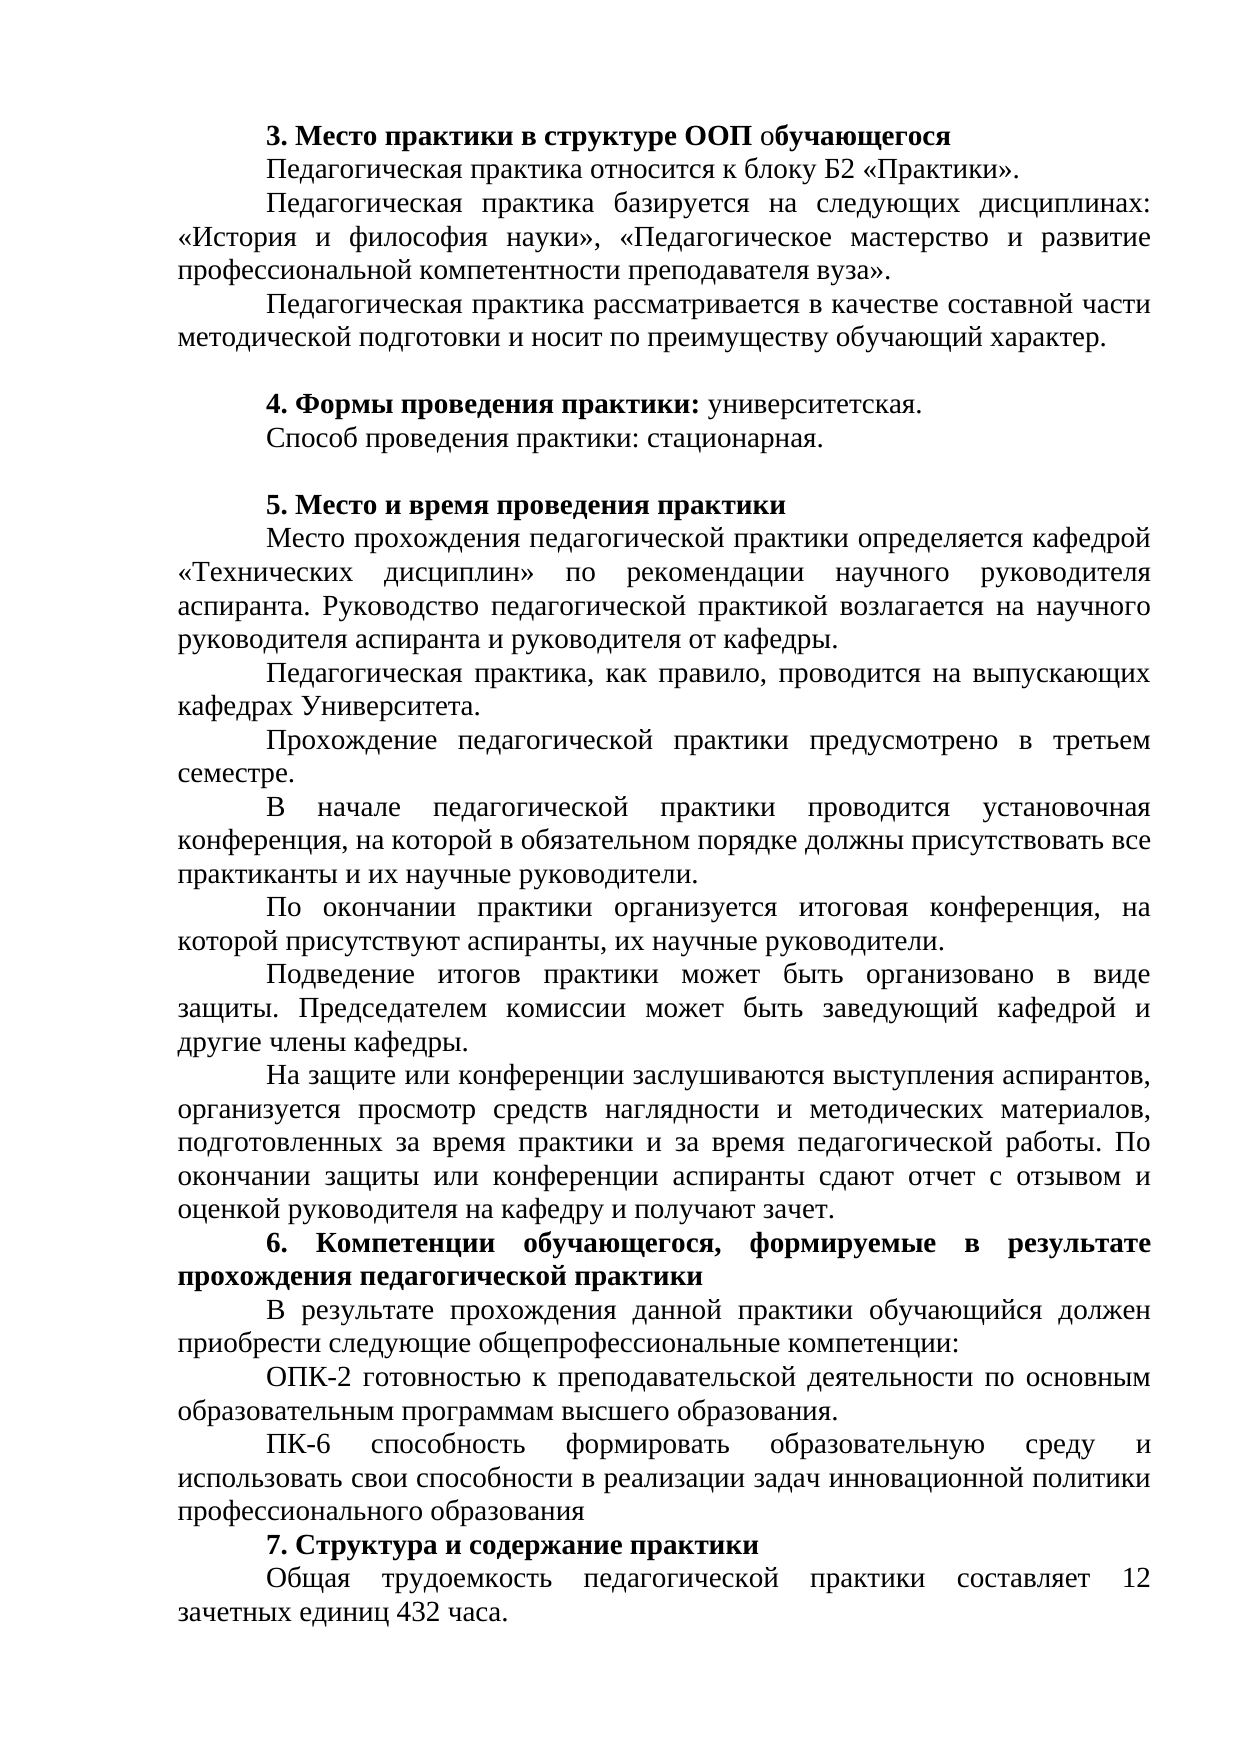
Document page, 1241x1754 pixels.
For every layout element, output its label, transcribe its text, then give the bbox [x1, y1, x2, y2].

text 3. Место практики в структуре ООП обучающегося [177, 118, 1152, 152]
text Способ проведения практики: стационарная. [177, 420, 1152, 453]
text Прохождение педагогической практики предусмотрено в третьем семестре. [177, 722, 1152, 789]
text ПК-6 способность формировать образовательную среду и использовать свои способности в реализации задач инновационной политики профессионального образования [177, 1426, 1152, 1527]
text Педагогическая практика, как правило, проводится на выпускающих кафедрах Университета. [177, 655, 1152, 722]
text 7. Структура и содержание практики [177, 1527, 1152, 1560]
text 6. Компетенции обучающегося, формируемые в результате прохождения педагогической практики [177, 1225, 1152, 1292]
text Место прохождения педагогической практики определяется кафедрой «Технических дисциплин» по рекомендации научного руководителя аспиранта. Руководство педагогической практикой возлагается на научного руководителя аспиранта и руководителя от кафедры. [177, 521, 1152, 655]
text Подведение итогов практики может быть организовано в виде защиты. Председателем комиссии может быть заведующий кафедрой и другие члены кафедры. [177, 957, 1152, 1057]
text 5. Место и время проведения практики [177, 487, 1152, 521]
text Педагогическая практика рассматривается в качестве составной части методической подготовки и носит по преимуществу обучающий характер. [177, 286, 1152, 353]
text На защите или конференции заслушиваются выступления аспирантов, организуется просмотр средств наглядности и методических материалов, подготовленных за время практики и за время педагогической работы. По окончании защиты или конференции аспиранты сдают отчет с отзывом и оценкой руководителя на кафедру и получают зачет. [177, 1057, 1152, 1225]
text ОПК-2 готовностью к преподавательской деятельности по основным образовательным программам высшего образования. [177, 1359, 1152, 1426]
text Общая трудоемкость педагогической практики составляет 12 зачетных единиц 432 часа. [177, 1560, 1152, 1627]
text Педагогическая практика относится к блоку Б2 «Практики». [177, 152, 1152, 185]
text По окончании практики организуется итоговая конференция, на которой присутствуют аспиранты, их научные руководители. [177, 889, 1152, 957]
text Педагогическая практика базируется на следующих дисциплинах: «История и философия науки», «Педагогическое мастерство и развитие профессиональной компетентности преподавателя вуза». [177, 185, 1152, 286]
text 4. Формы проведения практики: университетская. [177, 386, 1152, 420]
text В начале педагогической практики проводится установочная конференция, на которой в обязательном порядке должны присутствовать все практиканты и их научные руководители. [177, 789, 1152, 889]
text В результате прохождения данной практики обучающийся должен приобрести следующие общепрофессиональные компетенции: [177, 1292, 1152, 1359]
